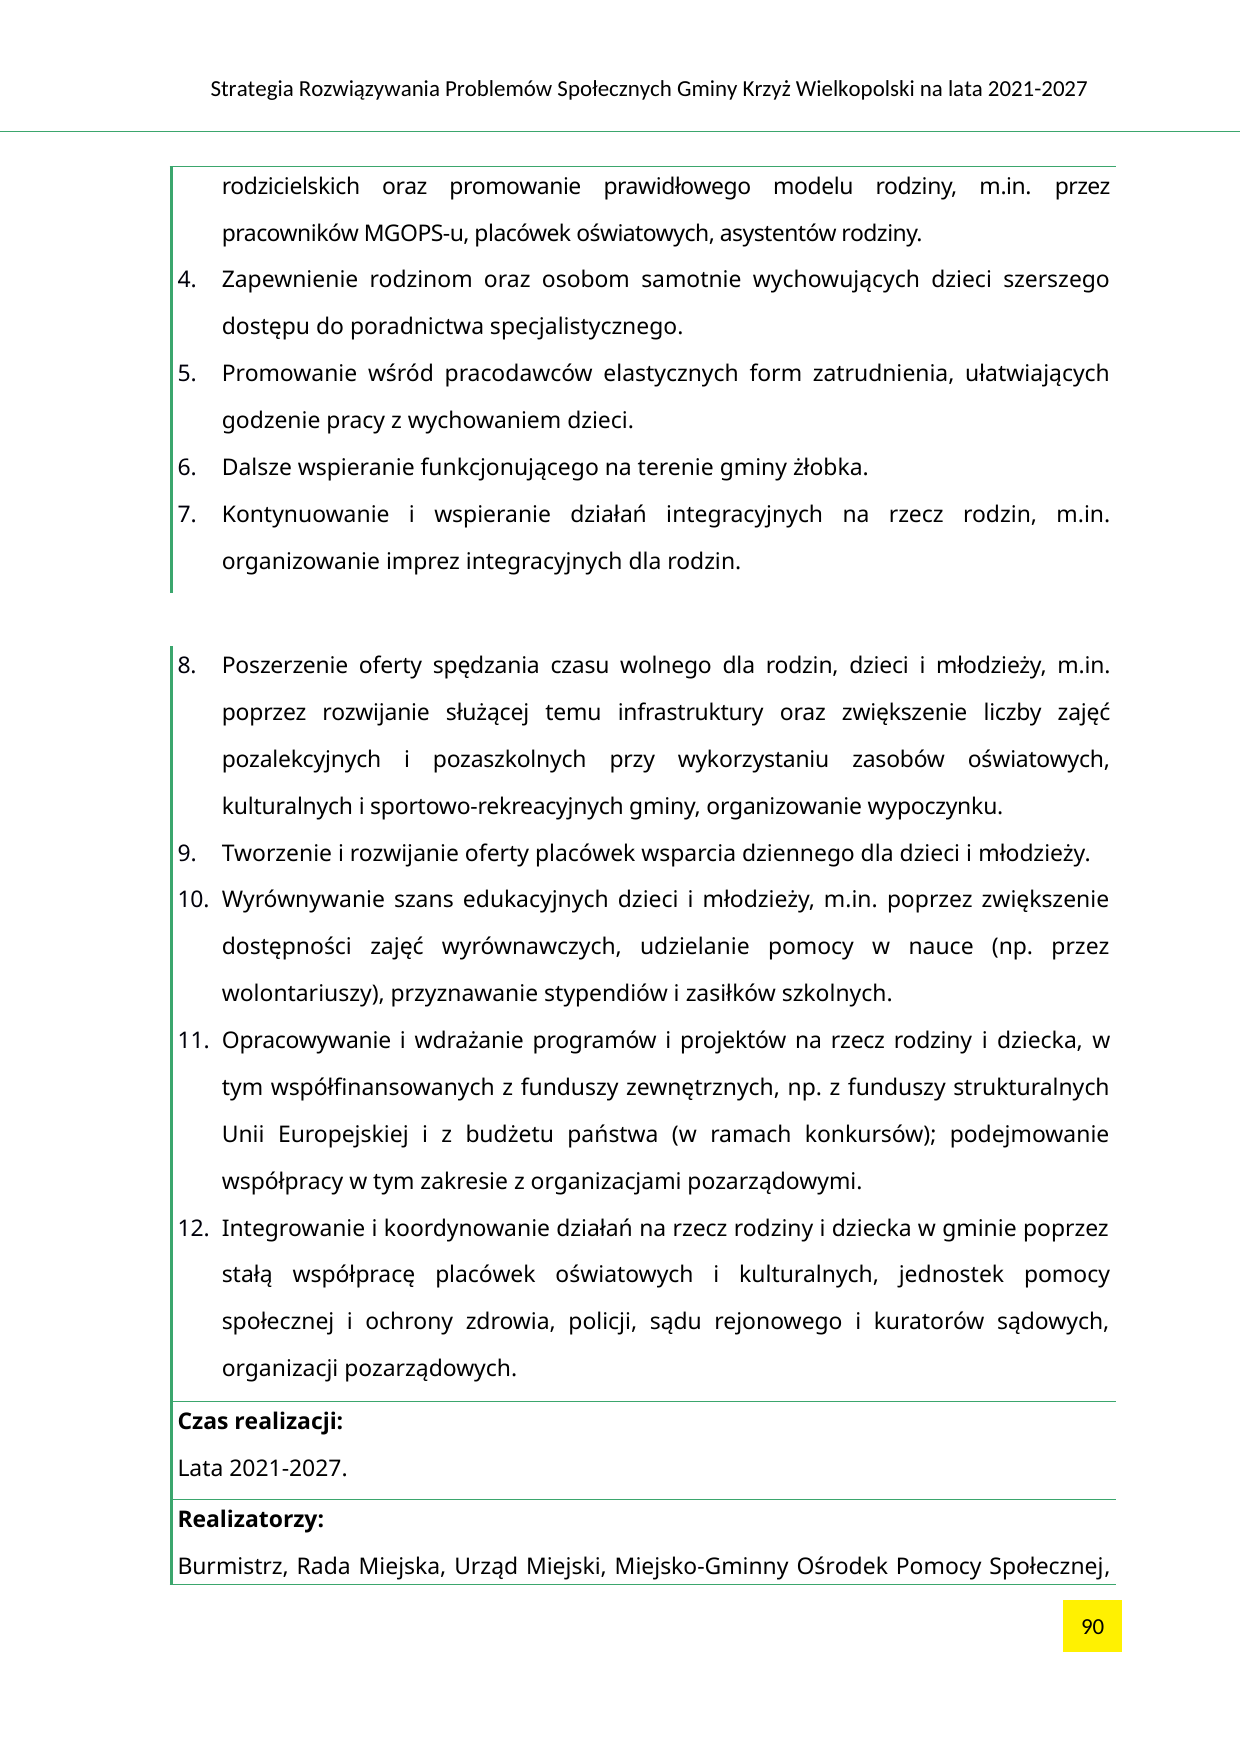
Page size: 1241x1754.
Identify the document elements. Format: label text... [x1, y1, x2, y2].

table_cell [173, 167, 1116, 593]
table_cell Czas realizacji: Lata 2021-2027. [173, 1402, 1116, 1499]
table_header Poszerzenie oferty spędzania czasu wolnego dla rodzin, dzieci i młodzieży, m.in. poprzez rozwijanie służącej temu infrastruktury oraz zwiększenie liczby zajęć pozalekcyjnych i pozaszkolnych przy wykorzystaniu zasobów oświatowych, kulturalnych i sportowo-rekreacyjnych gminy, organizowanie wypoczynku. Tworzenie i rozwijanie oferty placówek wsparcia dziennego dla dzieci i młodzieży. Wyrównywanie szans edukacyjnych dzieci i młodzieży, m.in. poprzez zwiększenie dostępności zajęć wyrównawczych, udzielanie pomocy w nauce (np. przez wolontariuszy), przyznawanie stypendiów i zasiłków szkolnych. Opracowywanie i wdrażanie programów i projektów na rzecz rodziny i dziecka, w tym współfinansowanych z funduszy zewnętrznych, np. z funduszy strukturalnych Unii Europejskiej i z budżetu państwa (w ramach konkursów); podejmowanie współpracy w tym zakresie z organizacjami pozarządowymi. Integrowanie i koordynowanie działań na rzecz rodziny i dziecka w gminie poprzez stałą współpracę placówek oświatowych i kulturalnych, jednostek pomocy społecznej i ochrony zdrowia, policji, sądu rejonowego i kuratorów sądowych, organizacji pozarządowych. [173, 646, 1116, 1401]
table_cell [173, 1500, 1116, 1584]
